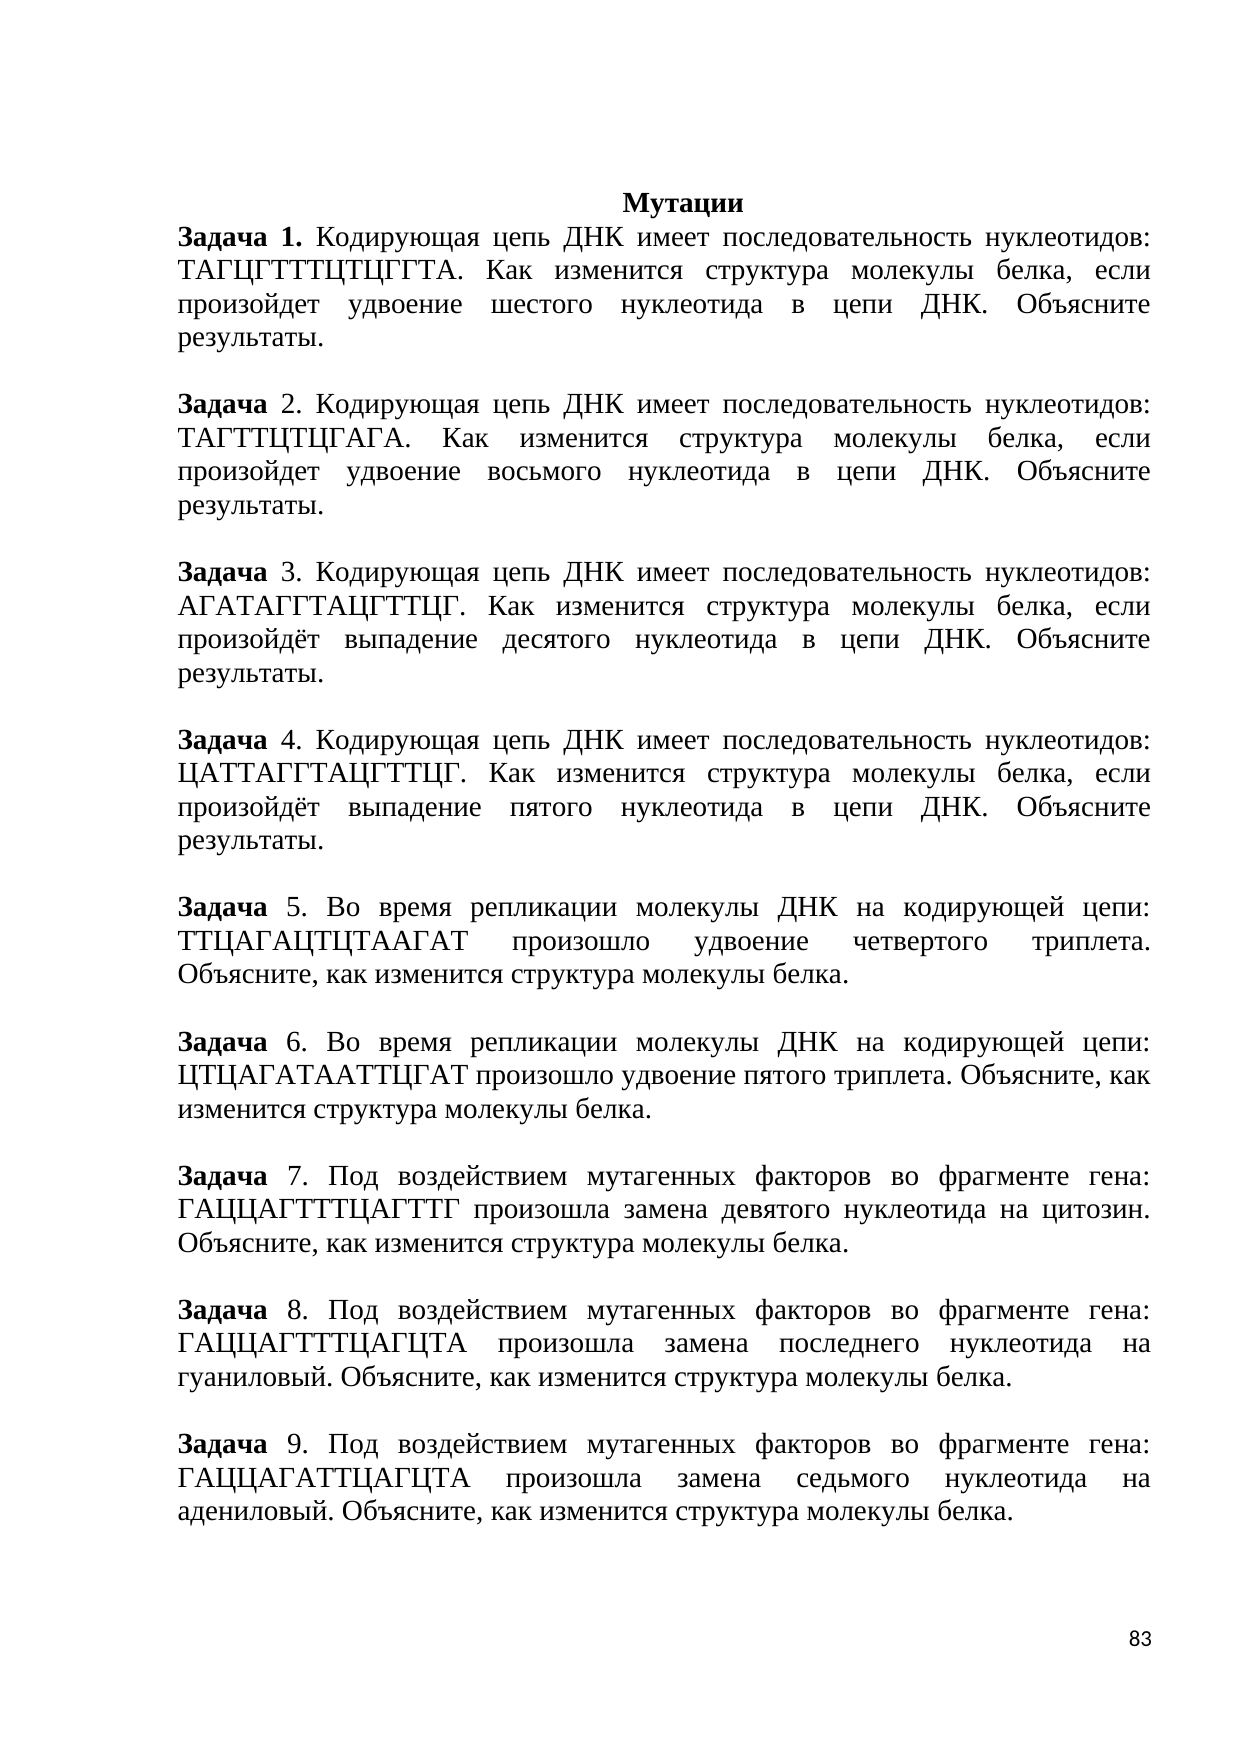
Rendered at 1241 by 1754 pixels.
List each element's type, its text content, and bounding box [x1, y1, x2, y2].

text Задача 7. Под воздействием мутагенных факторов во фрагменте гена: ГАЦЦАГТТТЦАГТТГ произошла замена девятого нуклеотида на цитозин. Объясните, как изменится структура молекулы белка. [177, 1158, 1152, 1258]
text Задача 1. Кодирующая цепь ДНК имеет последовательность нуклеотидов: ТАГЦГТТТЦТЦГГТА. Как изменится структура молекулы белка, если произойдет удвоение шестого нуклеотида в цепи ДНК. Объясните результаты. [177, 219, 1152, 353]
text Задача 5. Во время репликации молекулы ДНК на кодирующей цепи: ТТЦАГАЦТЦТААГАТ произошло удвоение четвертого триплета. Объясните, как изменится структура молекулы белка. [177, 889, 1152, 990]
text Задача 6. Во время репликации молекулы ДНК на кодирующей цепи: ЦТЦАГАТААТТЦГАТ произошло удвоение пятого триплета. Объясните, как изменится структура молекулы белка. [177, 1024, 1152, 1124]
text Задача 3. Кодирующая цепь ДНК имеет последовательность нуклеотидов: АГАТАГГТАЦГТТЦГ. Как изменится структура молекулы белка, если произойдёт выпадение десятого нуклеотида в цепи ДНК. Объясните результаты. [177, 554, 1152, 688]
text Задача 8. Под воздействием мутагенных факторов во фрагменте гена: ГАЦЦАГТТТЦАГЦТА произошла замена последнего нуклеотида на гуаниловый. Объясните, как изменится структура молекулы белка. [177, 1292, 1152, 1393]
text Задача 9. Под воздействием мутагенных факторов во фрагменте гена: ГАЦЦАГАТТЦАГЦТА произошла замена седьмого нуклеотида на адениловый. Объясните, как изменится структура молекулы белка. [177, 1426, 1152, 1527]
text Мутации [215, 185, 1152, 219]
text Задача 2. Кодирующая цепь ДНК имеет последовательность нуклеотидов: ТАГТТЦТЦГАГА. Как изменится структура молекулы белка, если произойдет удвоение восьмого нуклеотида в цепи ДНК. Объясните результаты. [177, 386, 1152, 521]
text Задача 4. Кодирующая цепь ДНК имеет последовательность нуклеотидов: ЦАТТАГГТАЦГТТЦГ. Как изменится структура молекулы белка, если произойдёт выпадение пятого нуклеотида в цепи ДНК. Объясните результаты. [177, 722, 1152, 856]
